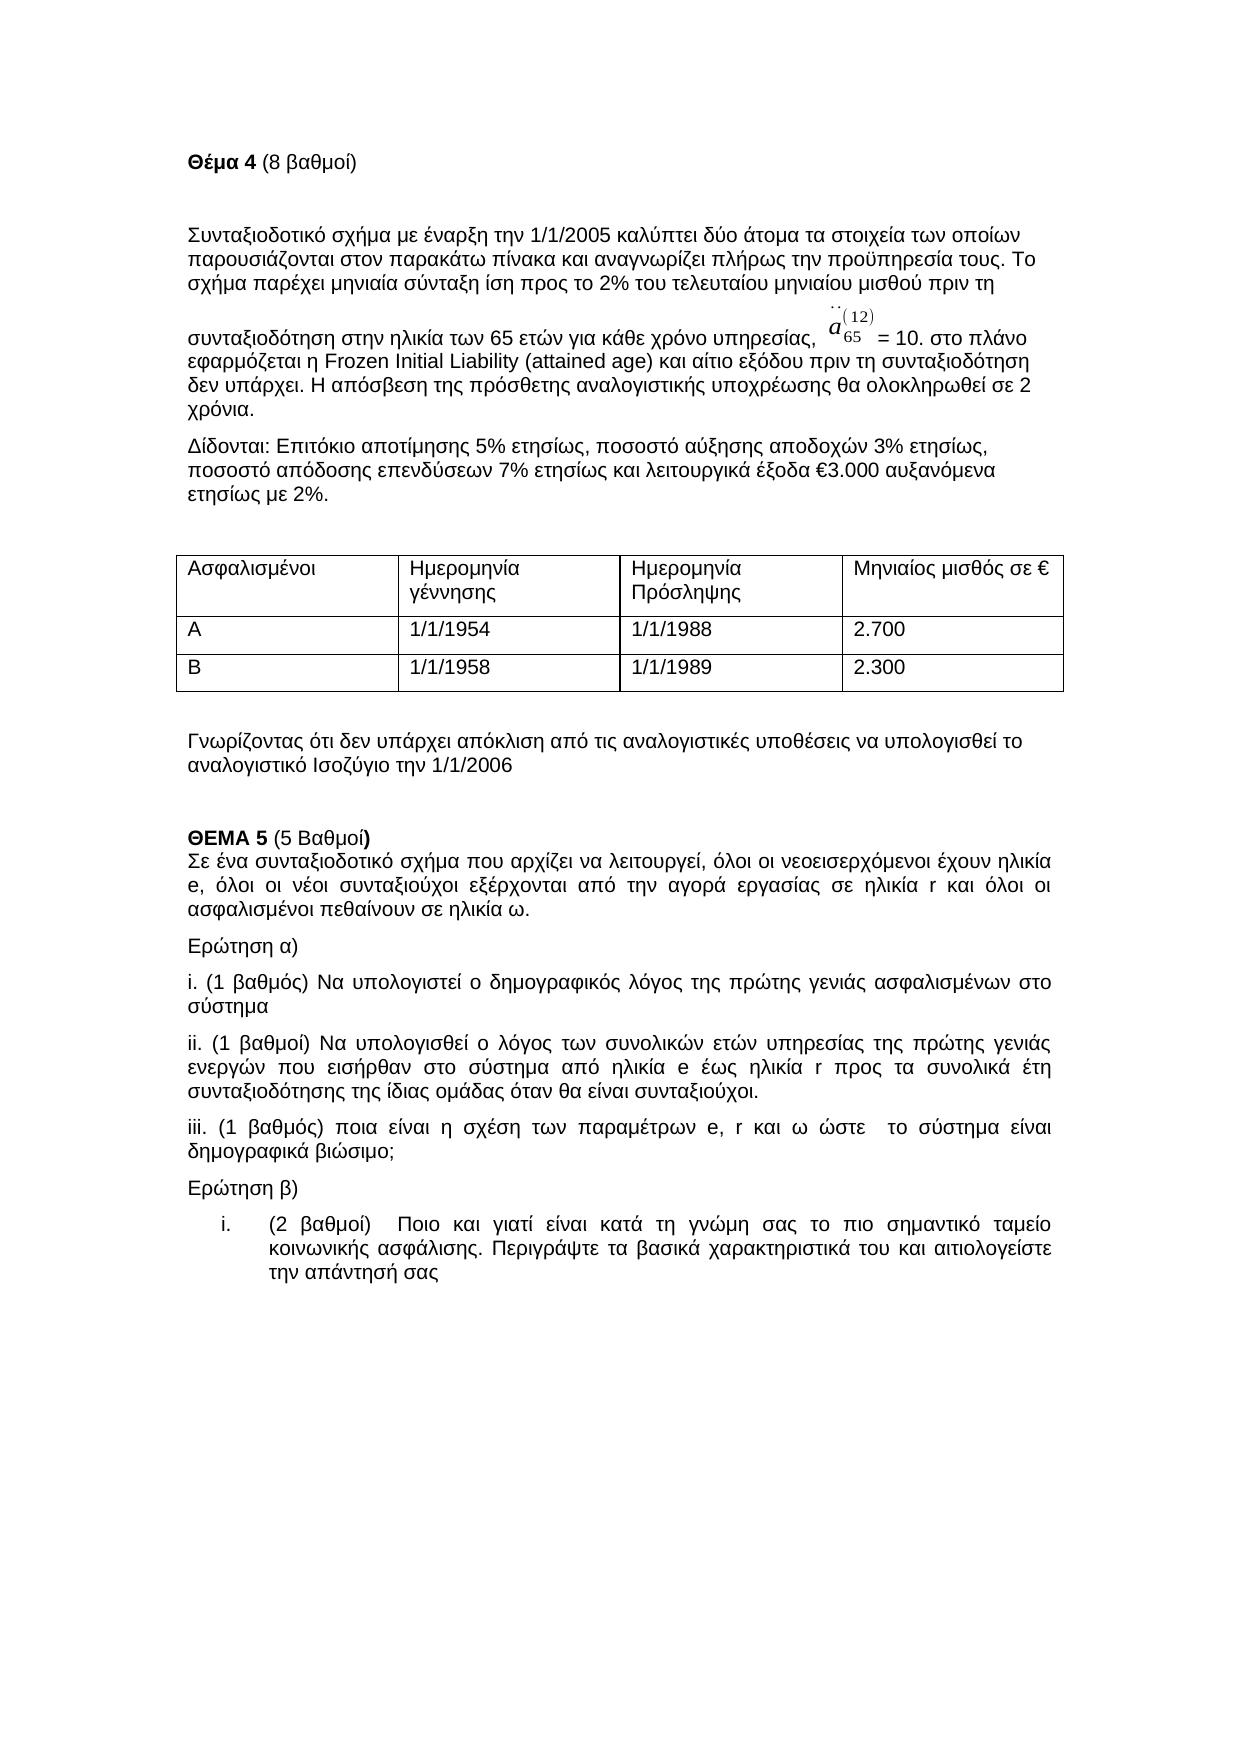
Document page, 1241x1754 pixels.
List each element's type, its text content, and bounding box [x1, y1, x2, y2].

table_header Ημερομηνία Πρόσληψης [621, 556, 842, 616]
table_cell 2.700 [843, 617, 1063, 653]
text ii. (1 βαθμοί) Να υπολογισθεί ο λόγος των συνολικών ετών υπηρεσίας της πρώτης γενιάς ενεργών που εισήρθαν στο σύστημα από ηλικία e έως ηλικία r προς τα συνολικά έτη συνταξιοδότησης της ίδιας ομάδας όταν θα είναι συνταξιούχοι. [187, 1031, 1053, 1102]
table_header Ημερομηνία γέννησης [399, 556, 619, 616]
text i. (1 βαθμός) Να υπολογιστεί ο δημογραφικός λόγος της πρώτης γενιάς ασφαλισμένων στο σύστημα [187, 970, 1053, 1018]
table_cell 1/1/1989 [621, 655, 842, 691]
table_header Μηνιαίος μισθός σε € [843, 556, 1063, 616]
text Συνταξιοδοτικό σχήμα με έναρξη την 1/1/2005 καλύπτει δύο άτομα τα στοιχεία των οποίων παρουσιάζονται στον παρακάτω πίνακα και αναγνωρίζει πλήρως την προϋπηρεσία τους. Το σχήμα παρέχει μηνιαία σύνταξη ίση προς το 2% του τελευταίου μηνιαίου μισθού πριν τη συνταξιοδότηση στην ηλικία των 65 ετών για κάθε χρόνο υπηρεσίας, = 10. στο πλάνο εφαρμόζεται η Frozen Initial Liability (attained age) και αίτιο εξόδου πριν τη συνταξιοδότηση δεν υπάρχει. Η απόσβεση της πρόσθετης αναλογιστικής υποχρέωσης θα ολοκληρωθεί σε 2 χρόνια. [187, 223, 1053, 421]
table_cell Α [177, 617, 398, 653]
table_cell 1/1/1958 [399, 655, 619, 691]
text ΘΕΜΑ 5 (5 Βαθμοί) [187, 825, 1053, 849]
text iii. (1 βαθμός) ποια είναι η σχέση των παραμέτρων e, r και ω ώστε το σύστημα είναι δημογραφικά βιώσιμο; [187, 1115, 1053, 1163]
text Σε ένα συνταξιοδοτικό σχήμα που αρχίζει να λειτουργεί, όλοι οι νεοεισερχόμενοι έχουν ηλικία e, όλοι οι νέοι συνταξιούχοι εξέρχονται από την αγορά εργασίας σε ηλικία r και όλοι οι ασφαλισμένοι πεθαίνουν σε ηλικία ω. [187, 849, 1053, 921]
text Δίδονται: Επιτόκιο αποτίμησης 5% ετησίως, ποσοστό αύξησης αποδοχών 3% ετησίως, ποσοστό απόδοσης επενδύσεων 7% ετησίως και λειτουργικά έξοδα €3.000 αυξανόμενα ετησίως με 2%. [187, 434, 1053, 506]
table_cell Β [177, 655, 398, 691]
table_cell 2.300 [843, 655, 1063, 691]
text Ερώτηση β) [187, 1175, 1053, 1199]
text Θέμα 4 (8 βαθμοί) [187, 150, 1053, 174]
table_header Ασφαλισμένοι [177, 556, 398, 616]
list (2 βαθμοί) Ποιο και γιατί είναι κατά τη γνώμη σας το πιο σημαντικό ταμείο κοινωνικής ασφάλισης. Περιγράψτε τα βασικά χαρακτηριστικά του και αιτιολογείστε την απάντησή σας [231, 1212, 1053, 1284]
table_cell 1/1/1954 [399, 617, 619, 653]
table_cell 1/1/1988 [621, 617, 842, 653]
text Γνωρίζοντας ότι δεν υπάρχει απόκλιση από τις αναλογιστικές υποθέσεις να υπολογισθεί το αναλογιστικό Ισοζύγιο την 1/1/2006 [187, 728, 1053, 776]
text Ερώτηση α) [187, 934, 1053, 958]
